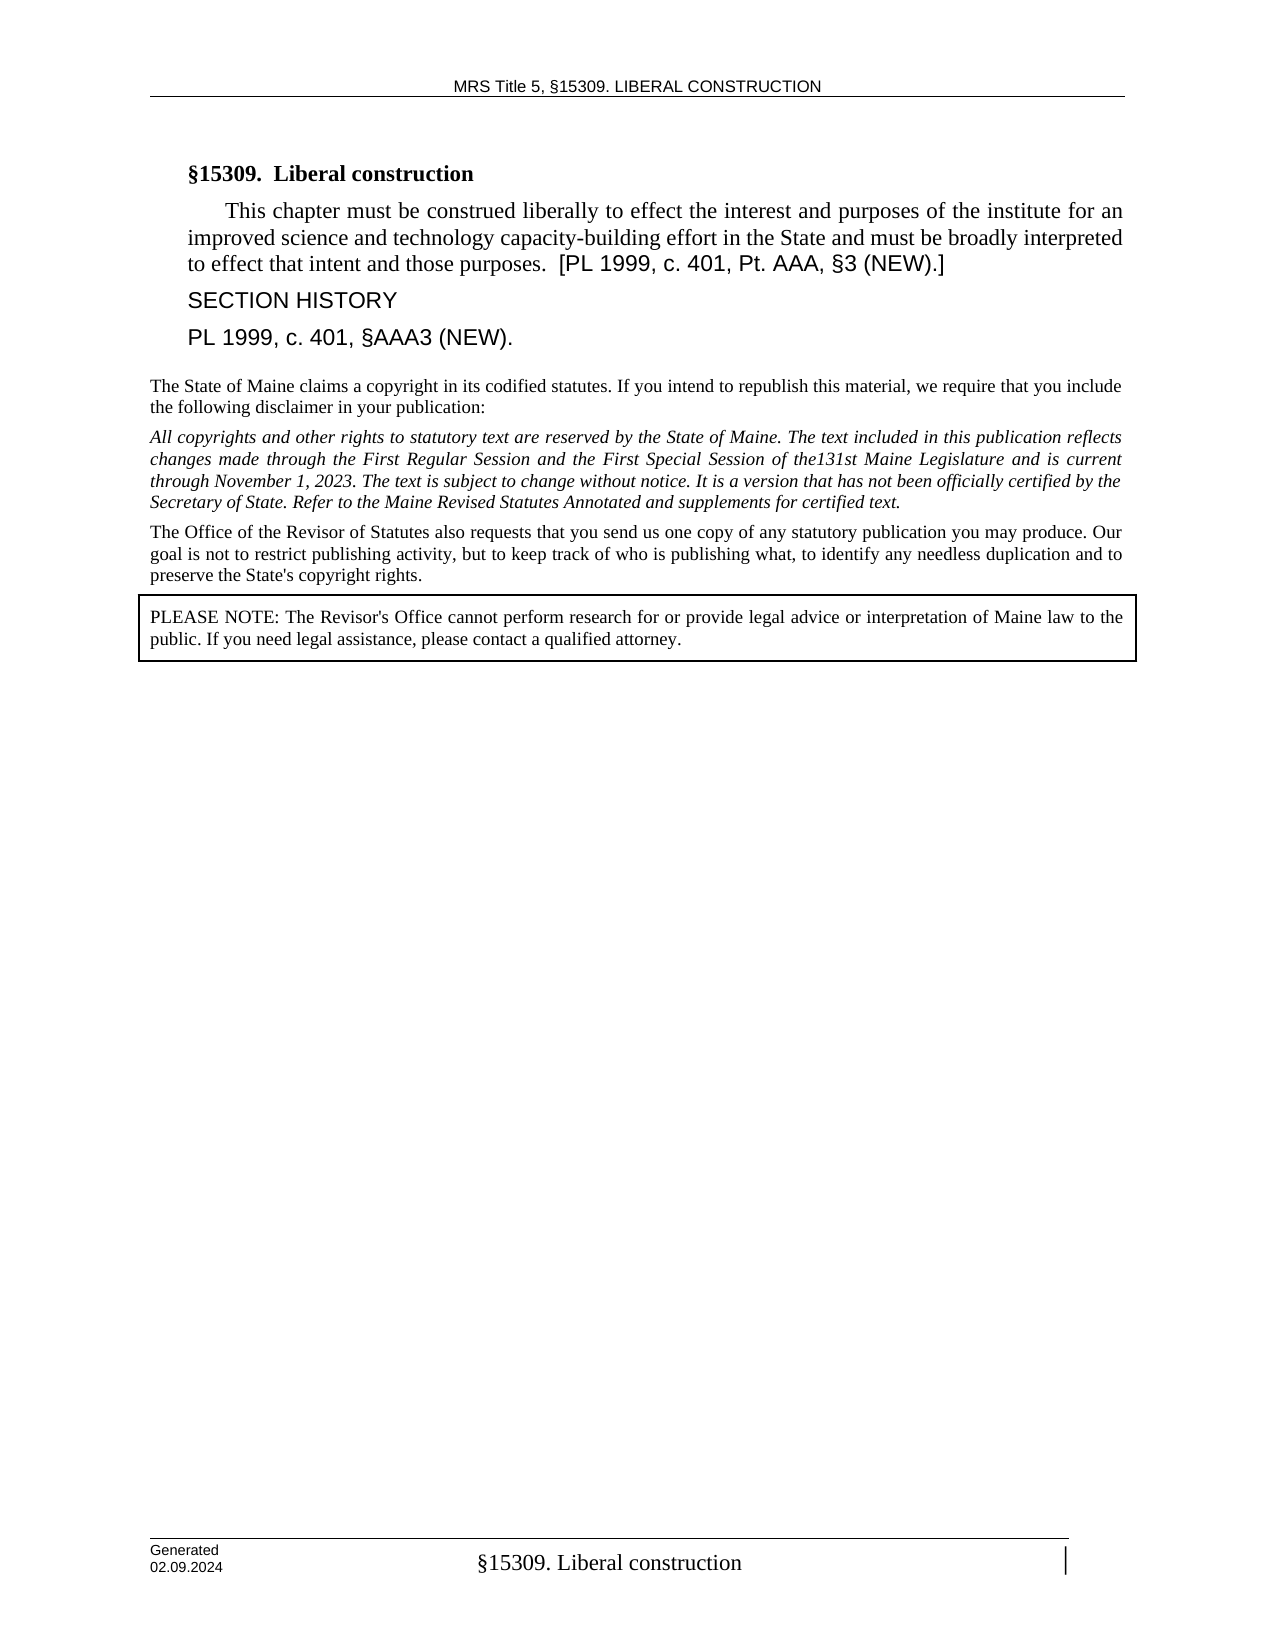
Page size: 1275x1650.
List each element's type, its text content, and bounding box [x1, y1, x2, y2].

text PLEASE NOTE: The Revisor's Office cannot perform research for or provide legal advice or interpretation of Maine law to the public. If you need legal assistance, please contact a qualified attorney. [140, 596, 1135, 660]
text All copyrights and other rights to statutory text are reserved by the State of Maine. The text included in this publication reflects changes made through the First Regular Session and the First Special Session of the131st Maine Legislature and is current through November 1, 2023 . The text is subject to change without notice. It is a version that has not been officially certified by the Secretary of State. Refer to the Maine Revised Statutes Annotated and supplements for certified text. [150, 426, 1125, 513]
text The State of Maine claims a copyright in its codified statutes. If you intend to republish this material, we require that you include the following disclaimer in your publication: [150, 375, 1125, 418]
text §15309. Liberal construction [187, 160, 1125, 187]
text The Office of the Revisor of Statutes also requests that you send us one copy of any statutory publication you may produce. Our goal is not to restrict publishing activity, but to keep track of who is publishing what, to identify any needless duplication and to preserve the State's copyright rights. [150, 521, 1125, 586]
text PL 1999, c. 401, §AAA3 (NEW). [187, 323, 1125, 350]
text This chapter must be construed liberally to effect the interest and purposes of the institute for an improved science and technology capacity-building effort in the State and must be broadly interpreted to effect that intent and those purposes. [PL 1999, c. 401, Pt. AAA, §3 (NEW).] [187, 197, 1125, 276]
text SECTION HISTORY [187, 287, 1125, 313]
